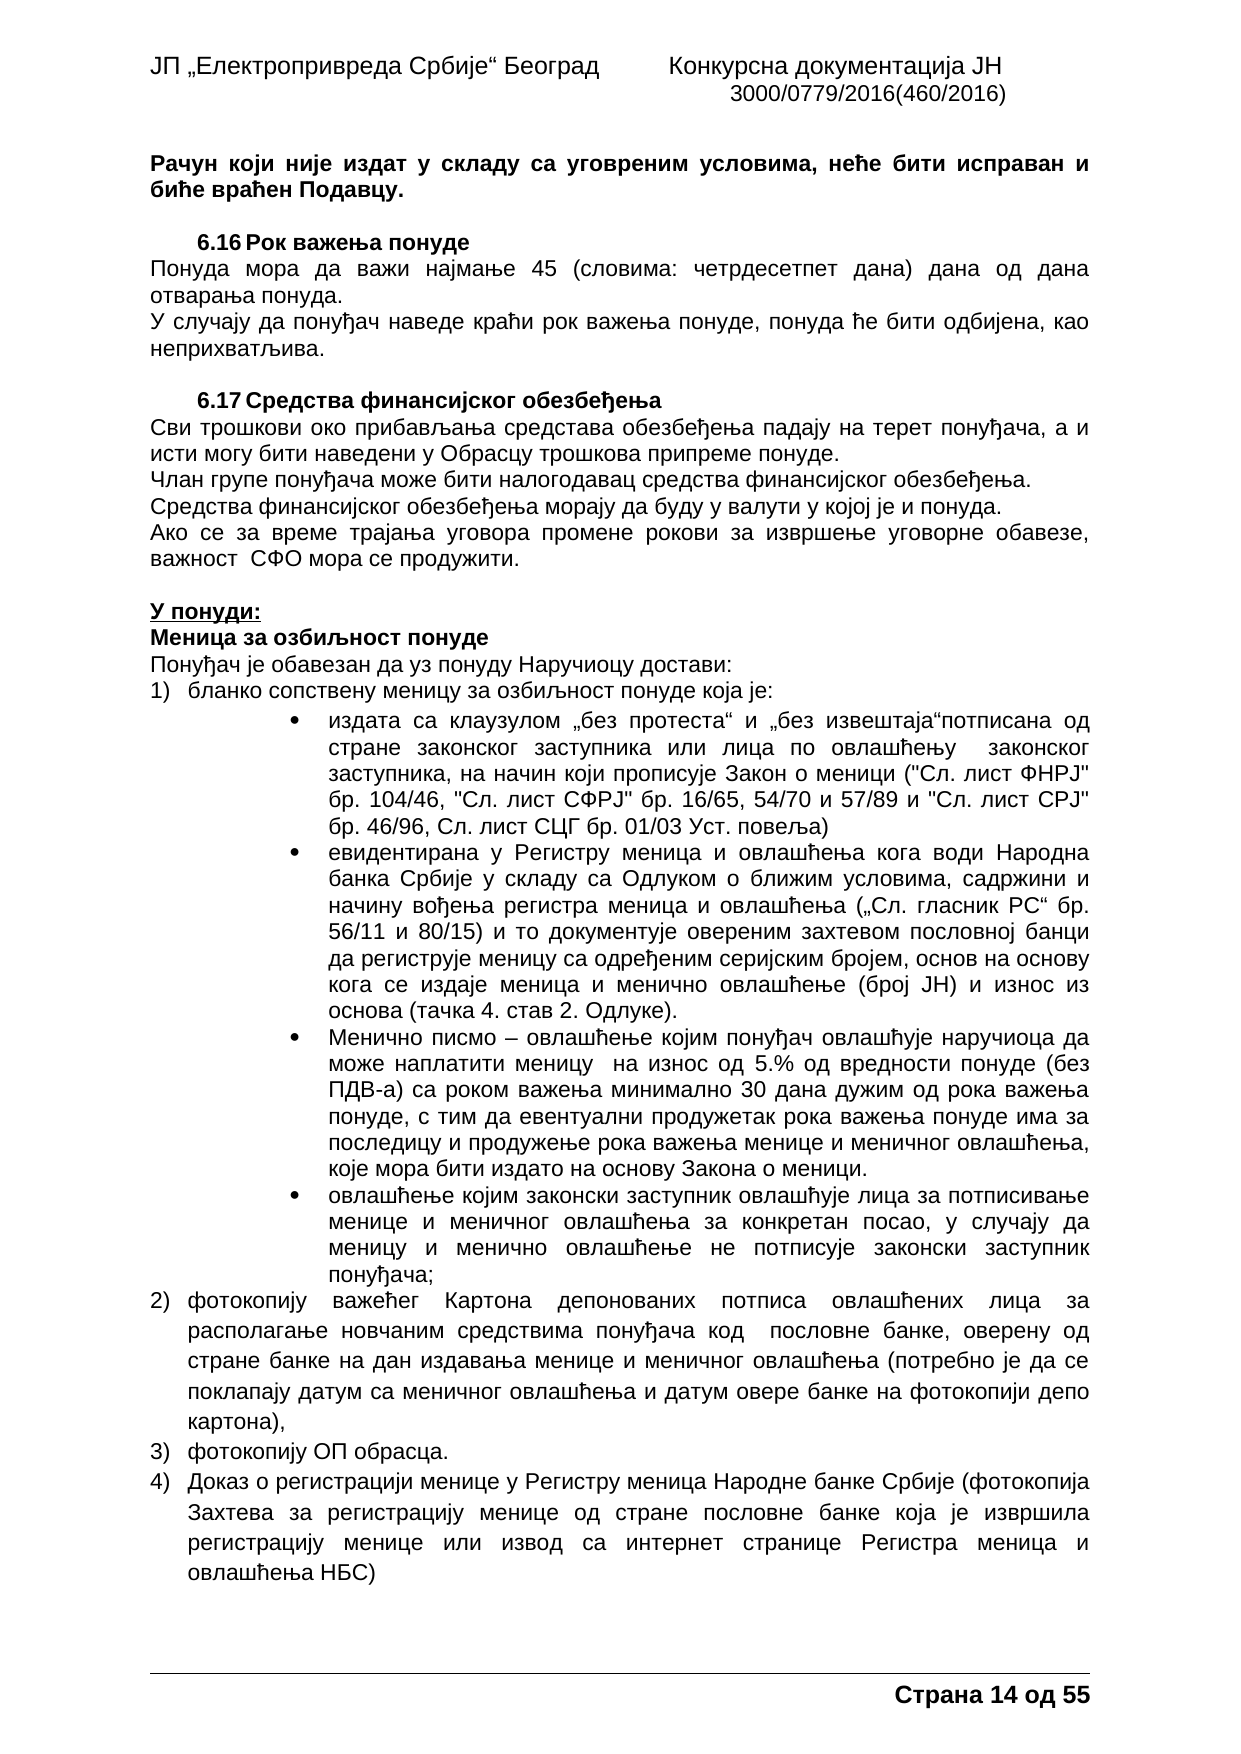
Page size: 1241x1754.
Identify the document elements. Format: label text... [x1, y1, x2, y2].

text У случају да понуђач наведе краћи рок важења понуде, понуда ће бити одбијена, као неприхватљива. [150, 308, 1090, 361]
list Средства финансијског обезбеђења [197, 387, 1090, 413]
list евидентирана у Регистру меница и овлашћења кога води Народна банка Србије у складу са Одлуком о ближим условима, садржини и начину вођења регистра меница и овлашћења („Сл. гласник РС“ бр. 56/11 и 80/15) и то документује овереним захтевом пословној банци да региструје меницу са одређеним серијским бројем, основ на основу кога се издаје меница и менично овлашћење (број ЈН) и износ из основа (тачка 4. став 2. Одлуке). [291, 839, 1090, 1023]
list фотокопију важећег Картона депонованих потписа овлашћених лица за располагање новчаним средствима понуђача код пословне банке, оверену од стране банке на дан издавања менице и меничног овлашћења (потребно је да се поклапају датум са меничног овлашћења и датум овере банке на фотокопији депо картона), [150, 1287, 1090, 1434]
text Рачун који није издат у складу са уговреним условима, неће бити исправан и биће враћен Подавцу. [150, 150, 1090, 203]
list бланко сопствену меницу за озбиљност понуде која је: [150, 677, 1090, 703]
text У понуди: [150, 598, 1090, 624]
text Понуда мора да важи најмање 45 (словима: четрдесетпет дана) дана од дана отварања понуда. [150, 255, 1090, 308]
text Меница за озбиљност понуде [150, 624, 1090, 651]
list фотокопију ОП обрасца. [150, 1438, 1090, 1464]
text Сви трошкови око прибављања средстава обезбеђења падају на терет понуђача, а и исти могу бити наведени у Обрасцу трошкова припреме понуде. [150, 413, 1090, 466]
list Менично писмо – овлашћење којим понуђач овлашћује наручиоца да може наплатити меницу на износ од 5.% од вредности понуде (без ПДВ-а) са роком важења минимално 30 дана дужим од рока важења понуде, с тим да евентуални продужетак рока важења понуде има за последицу и продужење рока важења менице и меничног овлашћења, које мора бити издато на основу Закона о меници. [291, 1023, 1090, 1182]
text Члан групе понуђача може бити налогодавац средства финансијског обезбеђења. [150, 466, 1090, 493]
text Ако се за време трајања уговора промене рокови за извршење уговорне обавезе, важност СФО мора се продужити. [150, 519, 1090, 572]
text Понуђач је обавезан да уз понуду Наручиоцу достави: [150, 651, 1090, 677]
list издата са клаузулом „без протеста“ и „без извештаја“потписана од стране законског заступника или лица по овлашћењу законског заступника, на начин који прописује Закон о меници ("Сл. лист ФНРЈ" бр. 104/46, "Сл. лист СФРЈ" бр. 16/65, 54/70 и 57/89 и "Сл. лист СРЈ" бр. 46/96, Сл. лист СЦГ бр. 01/03 Уст. повеља) [291, 707, 1090, 839]
text Средства финансијског обезбеђења морају да буду у валути у којој је и понуда. [150, 493, 1090, 519]
list Рок важења понуде [197, 229, 1090, 255]
list овлашћење којим законски заступник овлашћује лица за потписивање менице и меничног овлашћења за конкретан посао, у случају да меницу и менично овлашћење не потписује законски заступник понуђача; [291, 1182, 1090, 1287]
list Доказ о регистрацији менице у Регистру меница Народне банке Србије (фотокопија Захтева за регистрацију менице од стране пословне банке која је извршила регистрацију менице или извод са интернет странице Регистра меница и овлашћења НБС) [150, 1468, 1090, 1585]
